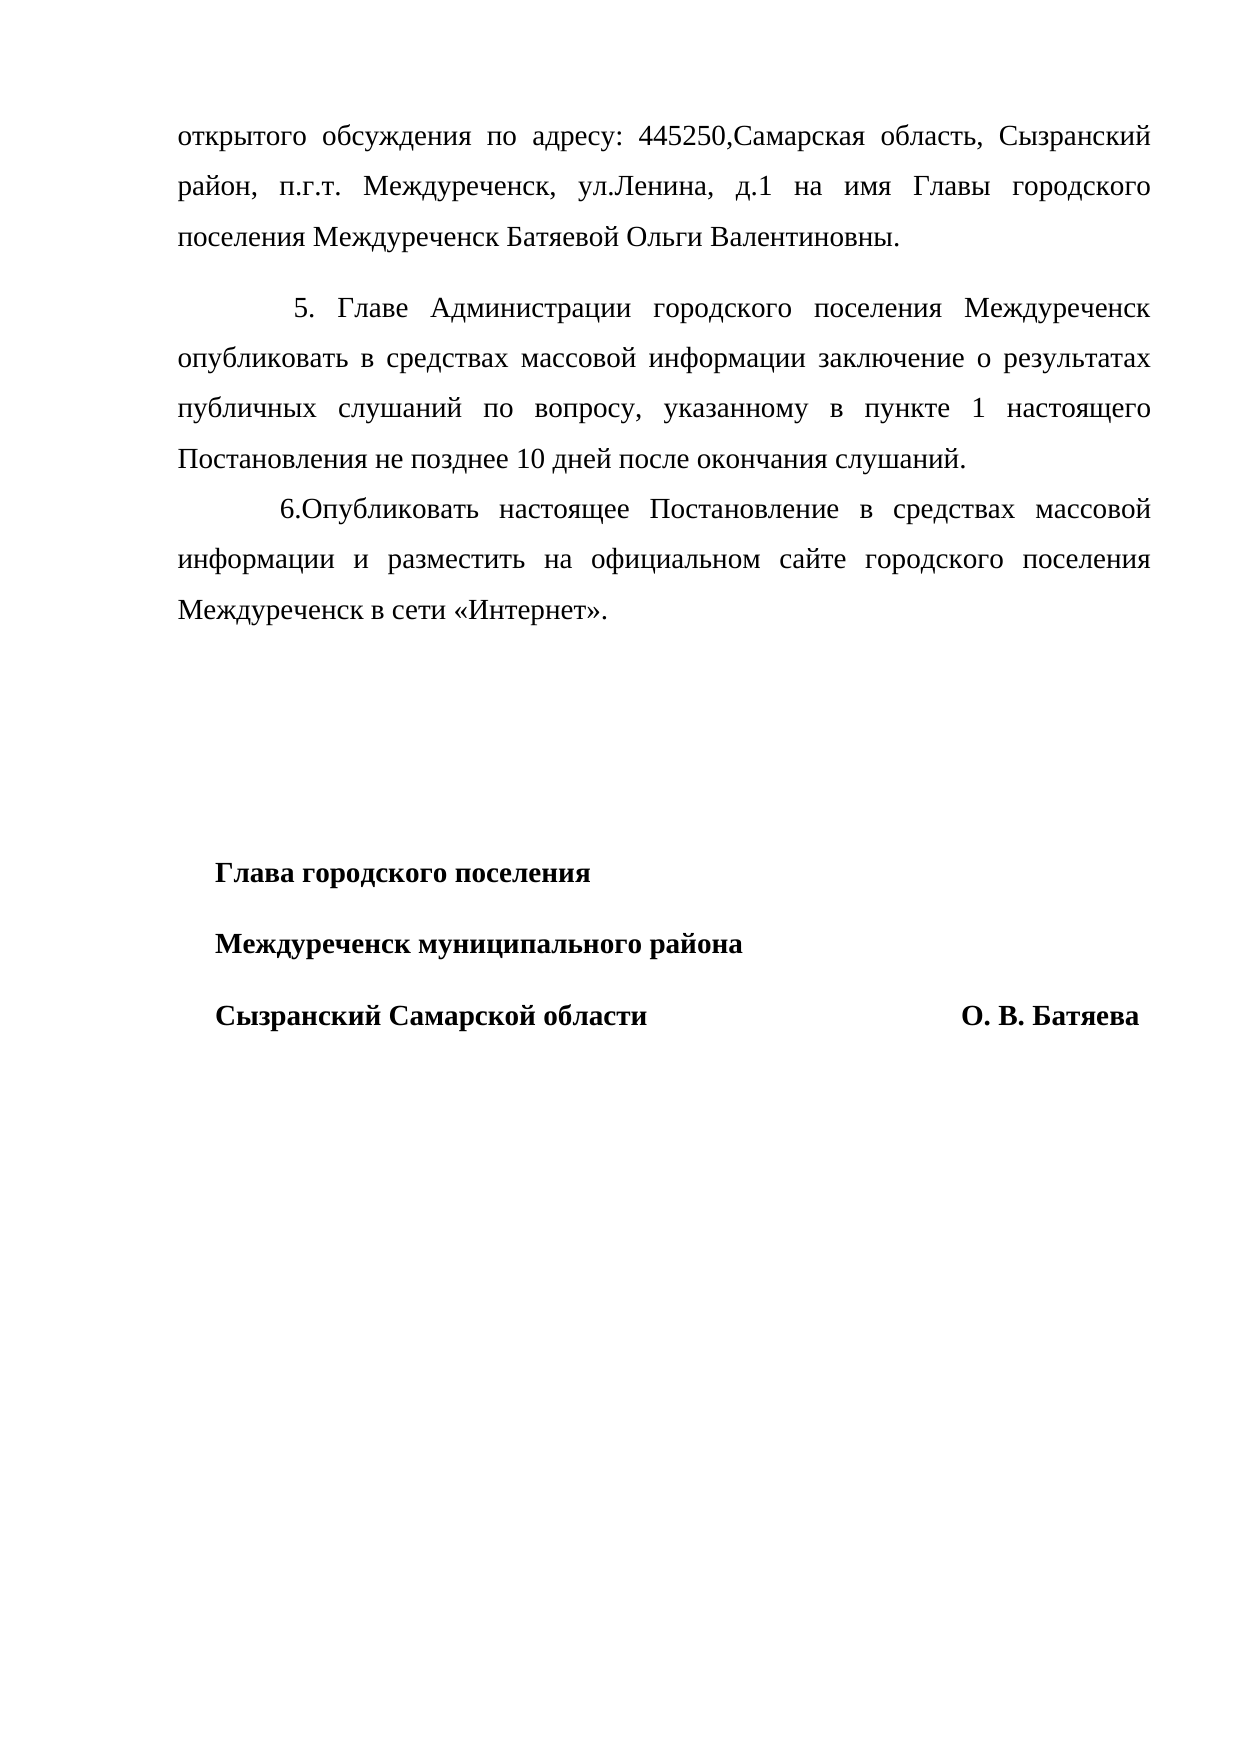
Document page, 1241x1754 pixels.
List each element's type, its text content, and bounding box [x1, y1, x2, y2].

text 5. Главе Администрации городского поселения Междуреченск опубликовать в средствах массовой информации заключение о результатах публичных слушаний по вопросу, указанному в пункте 1 настоящего Постановления не позднее 10 дней после окончания слушаний. [140, 290, 1152, 474]
text 6.Опубликовать настоящее Постановление в средствах массовой информации и разместить на официальном сайте городского поселения Междуреченск в сети «Интернет». [140, 491, 1152, 625]
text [140, 118, 1152, 252]
text Глава городского поселения [215, 856, 1152, 889]
text Сызранский Самарской области О. В. Батяева [215, 998, 1152, 1031]
text Междуреченск муниципального района [215, 927, 1152, 960]
